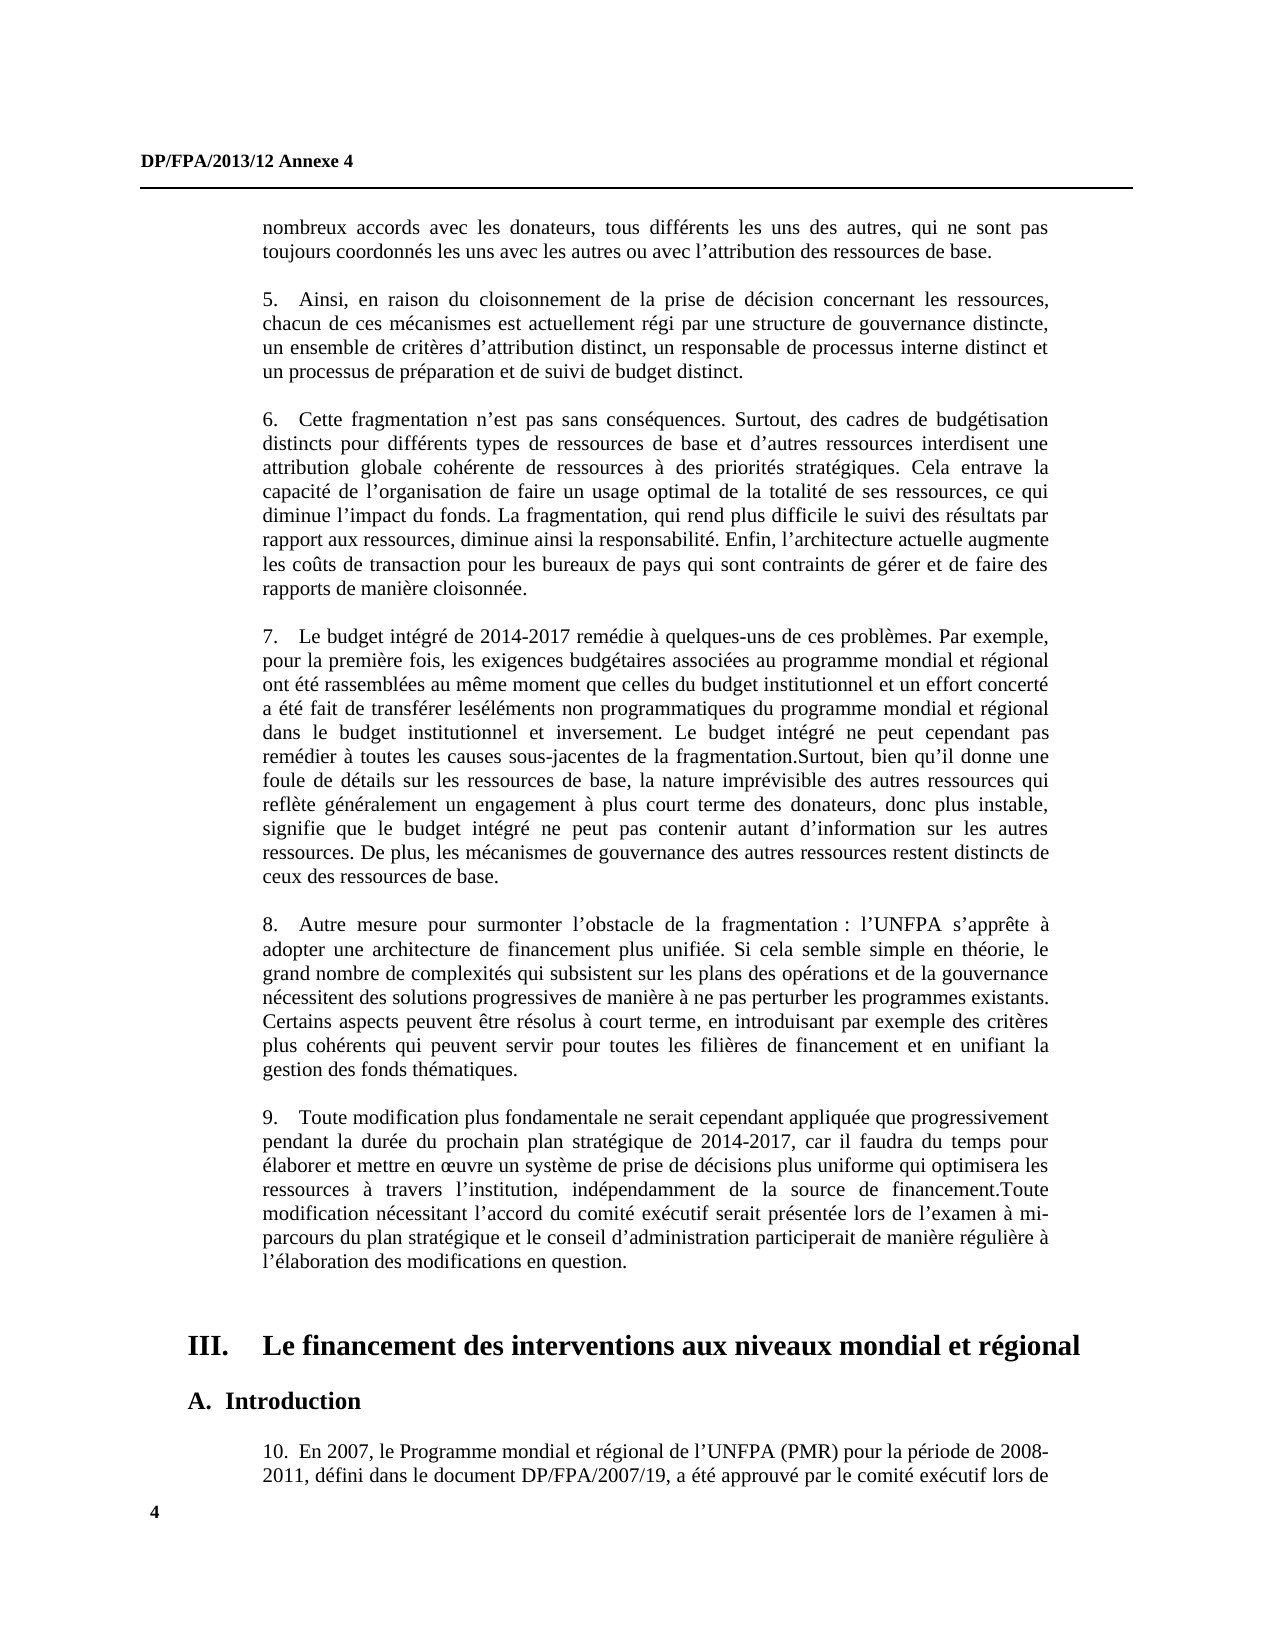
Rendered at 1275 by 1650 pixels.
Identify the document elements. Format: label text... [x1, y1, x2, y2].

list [262, 214, 1050, 263]
list Cette fragmentation n’est pas sans conséquences. Surtout, des cadres de budgétisation distincts pour différents types de ressources de base et d’autres ressources interdisent une attribution globale cohérente de ressources à des priorités stratégiques. Cela entrave la capacité de l’organisation de faire un usage optimal de la totalité de ses ressources, ce qui diminue l’impact du fonds. La fragmentation, qui rend plus difficile le suivi des résultats par rapport aux ressources, diminue ainsi la responsabilité. Enfin, l’architecture actuelle augmente les coûts de transaction pour les bureaux de pays qui sont contraints de gérer et de faire des rapports de manière cloisonnée. [262, 407, 1050, 599]
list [262, 1439, 1050, 1487]
subtitle Le financement des interventions aux niveaux mondial et régional [187, 1328, 1125, 1362]
list Ainsi, en raison du cloisonnement de la prise de décision concernant les ressources, chacun de ces mécanismes est actuellement régi par une structure de gouvernance distincte, un ensemble de critères d’attribution distinct, un responsable de processus interne distinct et un processus de préparation et de suivi de budget distinct. [262, 287, 1050, 383]
list Le budget intégré de 2014-2017 remédie à quelques-uns de ces problèmes. Par exemple, pour la première fois, les exigences budgétaires associées au programme mondial et régional ont été rassemblées au même moment que celles du budget institutionnel et un effort concerté a été fait de transférer leséléments non programmatiques du programme mondial et régional dans le budget institutionnel et inversement. Le budget intégré ne peut cependant pas remédier à toutes les causes sous-jacentes de la fragmentation.Surtout, bien qu’il donne une foule de détails sur les ressources de base, la nature imprévisible des autres ressources qui reflète généralement un engagement à plus court terme des donateurs, donc plus instable, signifie que le budget intégré ne peut pas contenir autant d’information sur les autres ressources. De plus, les mécanismes de gouvernance des autres ressources restent distincts de ceux des ressources de base. [262, 624, 1050, 888]
list Autre mesure pour surmonter l’obstacle de la fragmentation : l’UNFPA s’apprête à adopter une architecture de financement plus unifiée. Si cela semble simple en théorie, le grand nombre de complexités qui subsistent sur les plans des opérations et de la gouvernance nécessitent des solutions progressives de manière à ne pas perturber les programmes existants. Certains aspects peuvent être résolus à court terme, en introduisant par exemple des critères plus cohérents qui peuvent servir pour toutes les filières de financement et en unifiant la gestion des fonds thématiques. [262, 912, 1050, 1081]
list Toute modification plus fondamentale ne serait cependant appliquée que progressivement pendant la durée du prochain plan stratégique de 2014-2017, car il faudra du temps pour élaborer et mettre en œuvre un système de prise de décisions plus uniforme qui optimisera les ressources à travers l’institution, indépendamment de la source de financement.Toute modification nécessitant l’accord du comité exécutif serait présentée lors de l’examen à mi-parcours du plan stratégique et le conseil d’administration participerait de manière régulière à l’élaboration des modifications en question. [262, 1105, 1050, 1273]
subtitle Introduction [187, 1386, 1125, 1415]
